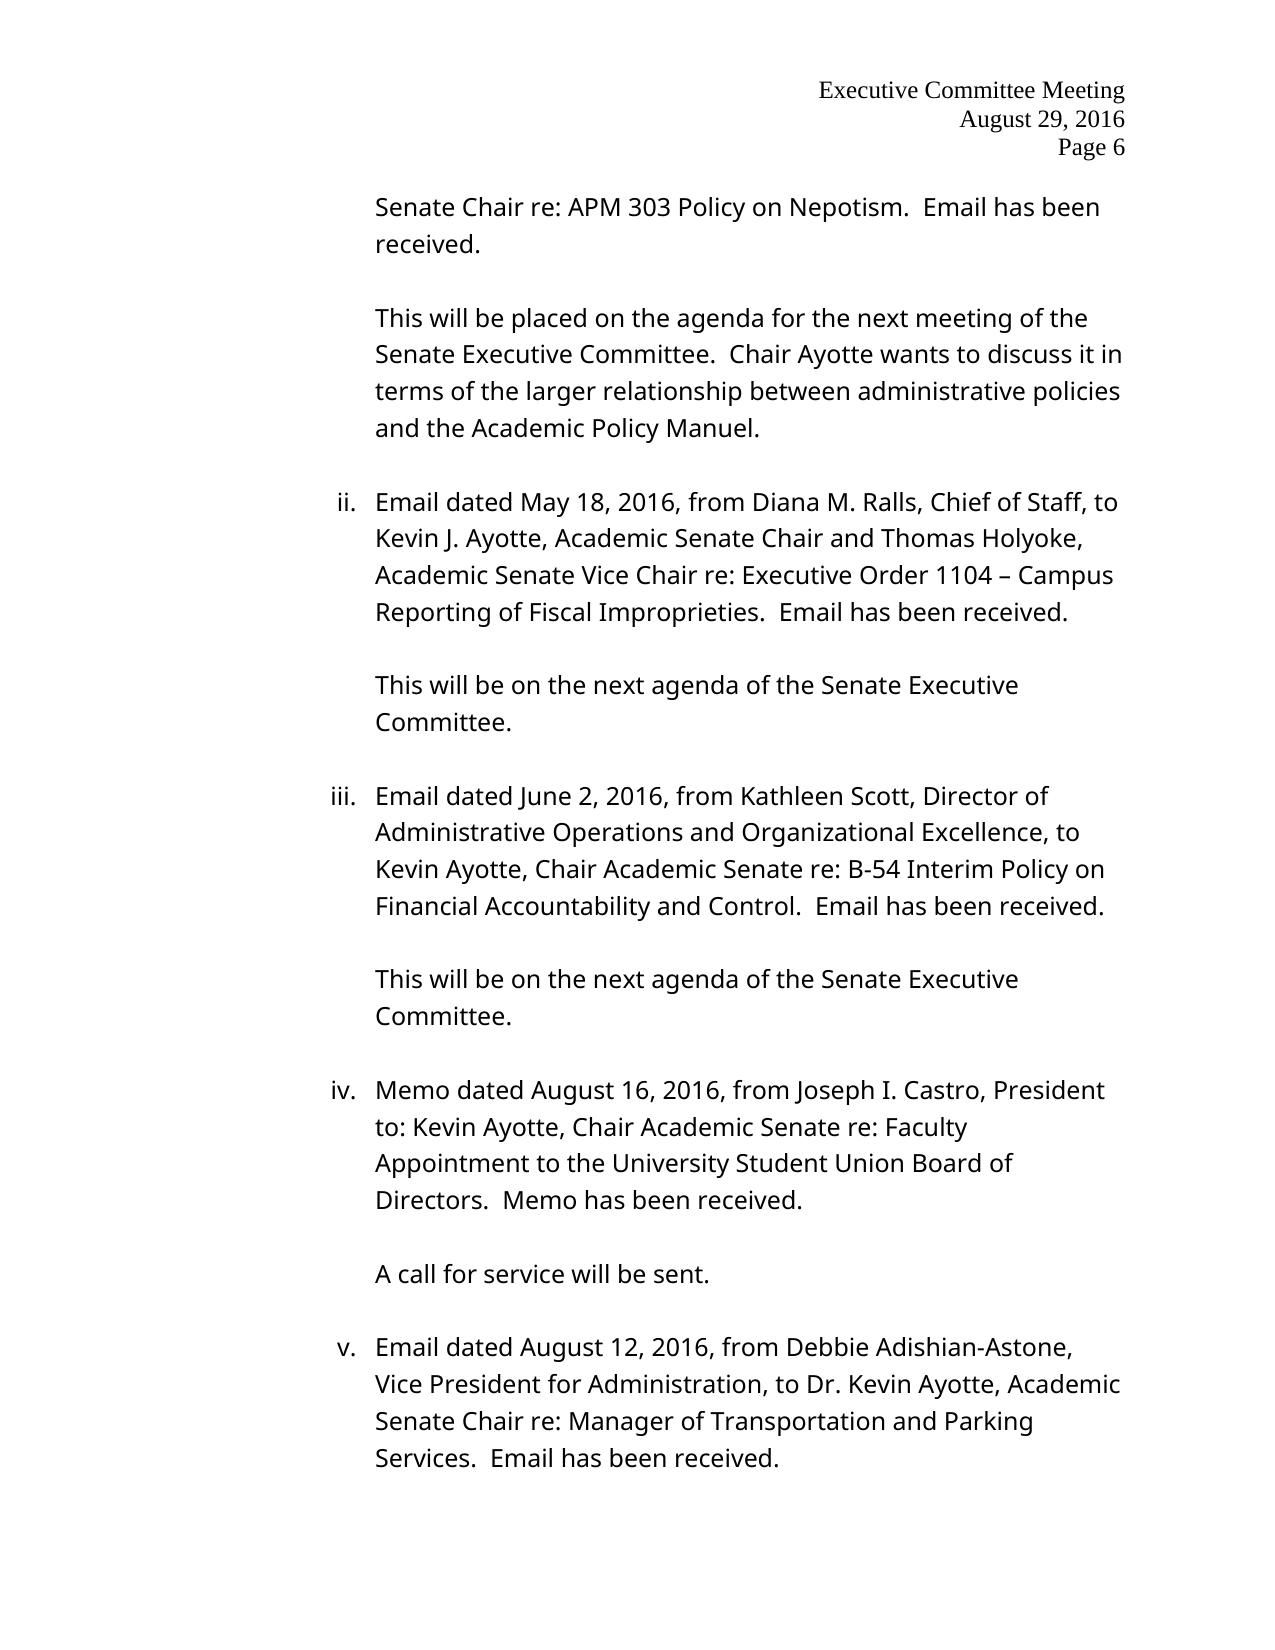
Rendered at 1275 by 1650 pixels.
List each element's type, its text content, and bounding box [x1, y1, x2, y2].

list This will be on the next agenda of the Senate Executive Committee. [375, 962, 1125, 1033]
list A call for service will be sent. [375, 1256, 1125, 1290]
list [356, 190, 1125, 261]
list Email dated May 18, 2016, from Diana M. Ralls, Chief of Staff, to Kevin J. Ayotte, Academic Senate Chair and Thomas Holyoke, Academic Senate Vice Chair re: Executive Order 1104 – Campus Reporting of Fiscal Improprieties. Email has been received. [356, 484, 1125, 628]
list This will be placed on the agenda for the next meeting of the Senate Executive Committee. Chair Ayotte wants to discuss it in terms of the larger relationship between administrative policies and the Academic Policy Manuel. [375, 300, 1125, 445]
list Memo dated August 16, 2016, from Joseph I. Castro, President to: Kevin Ayotte, Chair Academic Senate re: Faculty Appointment to the University Student Union Board of Directors. Memo has been received. [356, 1072, 1125, 1217]
list This will be on the next agenda of the Senate Executive Committee. [375, 668, 1125, 739]
list Email dated August 12, 2016, from Debbie Adishian-Astone, Vice President for Administration, to Dr. Kevin Ayotte, Academic Senate Chair re: Manager of Transportation and Parking Services. Email has been received. [356, 1330, 1125, 1474]
list Email dated June 2, 2016, from Kathleen Scott, Director of Administrative Operations and Organizational Excellence, to Kevin Ayotte, Chair Academic Senate re: B-54 Interim Policy on Financial Accountability and Control. Email has been received. [356, 778, 1125, 923]
